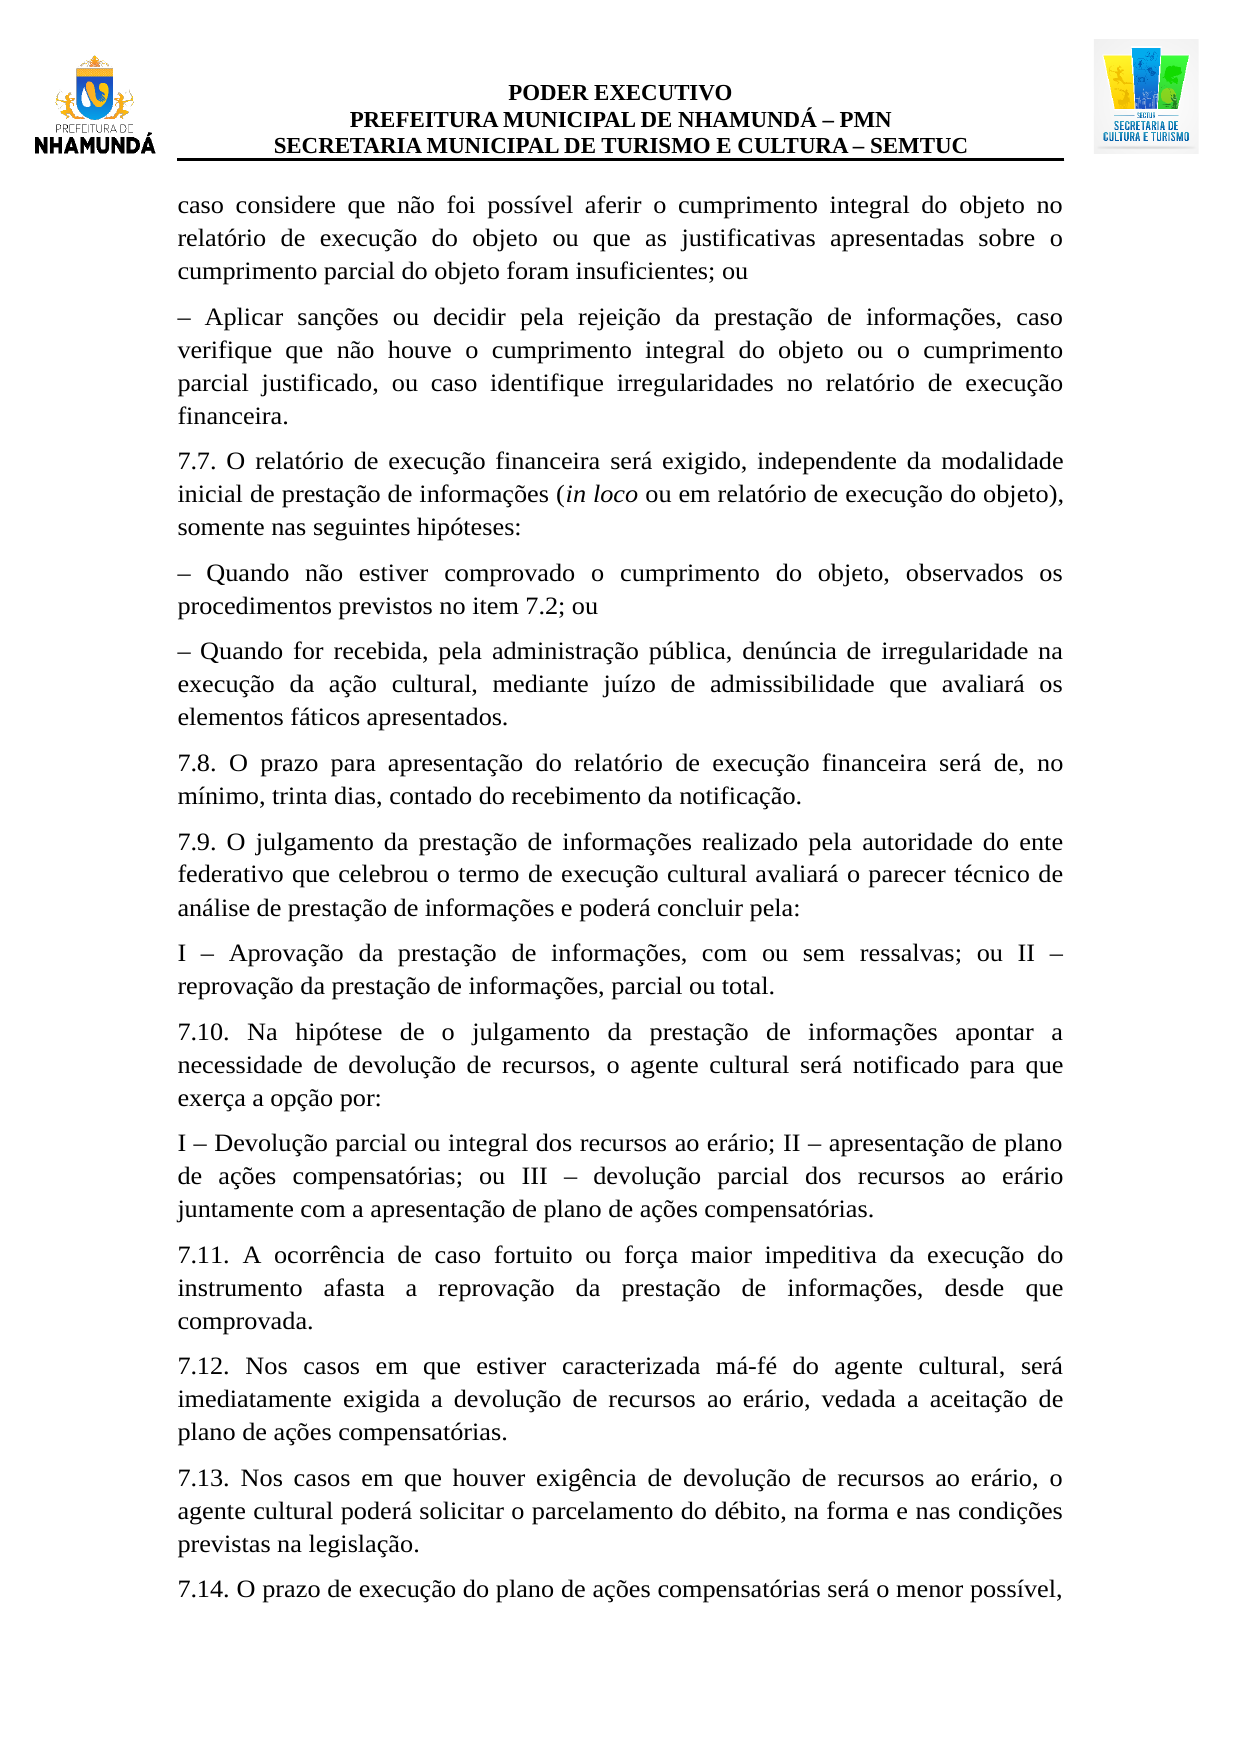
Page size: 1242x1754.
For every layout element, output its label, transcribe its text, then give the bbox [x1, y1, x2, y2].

text I – Devolução parcial ou integral dos recursos ao erário; II – apresentação de plano de ações compensatórias; ou III – devolução parcial dos recursos ao erário juntamente com a apresentação de plano de ações compensatórias. [177, 1128, 1064, 1223]
text – Quando for recebida, pela administração pública, denúncia de irregularidade na execução da ação cultural, mediante juízo de admissibilidade que avaliará os elementos fáticos apresentados. [177, 636, 1064, 731]
text 7.7. O relatório de execução financeira será exigido, independente da modalidade inicial de prestação de informações (in loco ou em relatório de execução do objeto), somente nas seguintes hipóteses: [177, 446, 1064, 541]
text 7.12. Nos casos em que estiver caracterizada má-fé do agente cultural, será imediatamente exigida a devolução de recursos ao erário, vedada a aceitação de plano de ações compensatórias. [177, 1351, 1064, 1446]
text 7.9. O julgamento da prestação de informações realizado pela autoridade do ente federativo que celebrou o termo de execução cultural avaliará o parecer técnico de análise de prestação de informações e poderá concluir pela: [177, 827, 1064, 921]
picture [1093, 39, 1199, 154]
text – Quando não estiver comprovado o cumprimento do objeto, observados os procedimentos previstos no item 7.2; ou [177, 558, 1064, 620]
text 7.8. O prazo para apresentação do relatório de execução financeira será de, no mínimo, trinta dias, contado do recebimento da notificação. [177, 748, 1064, 810]
picture [0, 53, 192, 157]
text – Aplicar sanções ou decidir pela rejeição da prestação de informações, caso verifique que não houve o cumprimento integral do objeto ou o cumprimento parcial justificado, ou caso identifique irregularidades no relatório de execução financeira. [177, 302, 1064, 429]
text 7.10. Na hipótese de o julgamento da prestação de informações apontar a necessidade de devolução de recursos, o agente cultural será notificado para que exerça a opção por: [177, 1017, 1064, 1111]
text 7.13. Nos casos em que houver exigência de devolução de recursos ao erário, o agente cultural poderá solicitar o parcelamento do débito, na forma e nas condições previstas na legislação. [177, 1463, 1064, 1558]
text 7.11. A ocorrência de caso fortuito ou força maior impeditiva da execução do instrumento afasta a reprovação da prestação de informações, desde que comprovada. [177, 1240, 1064, 1334]
text I – Aprovação da prestação de informações, com ou sem ressalvas; ou II – reprovação da prestação de informações, parcial ou total. [177, 938, 1064, 1000]
